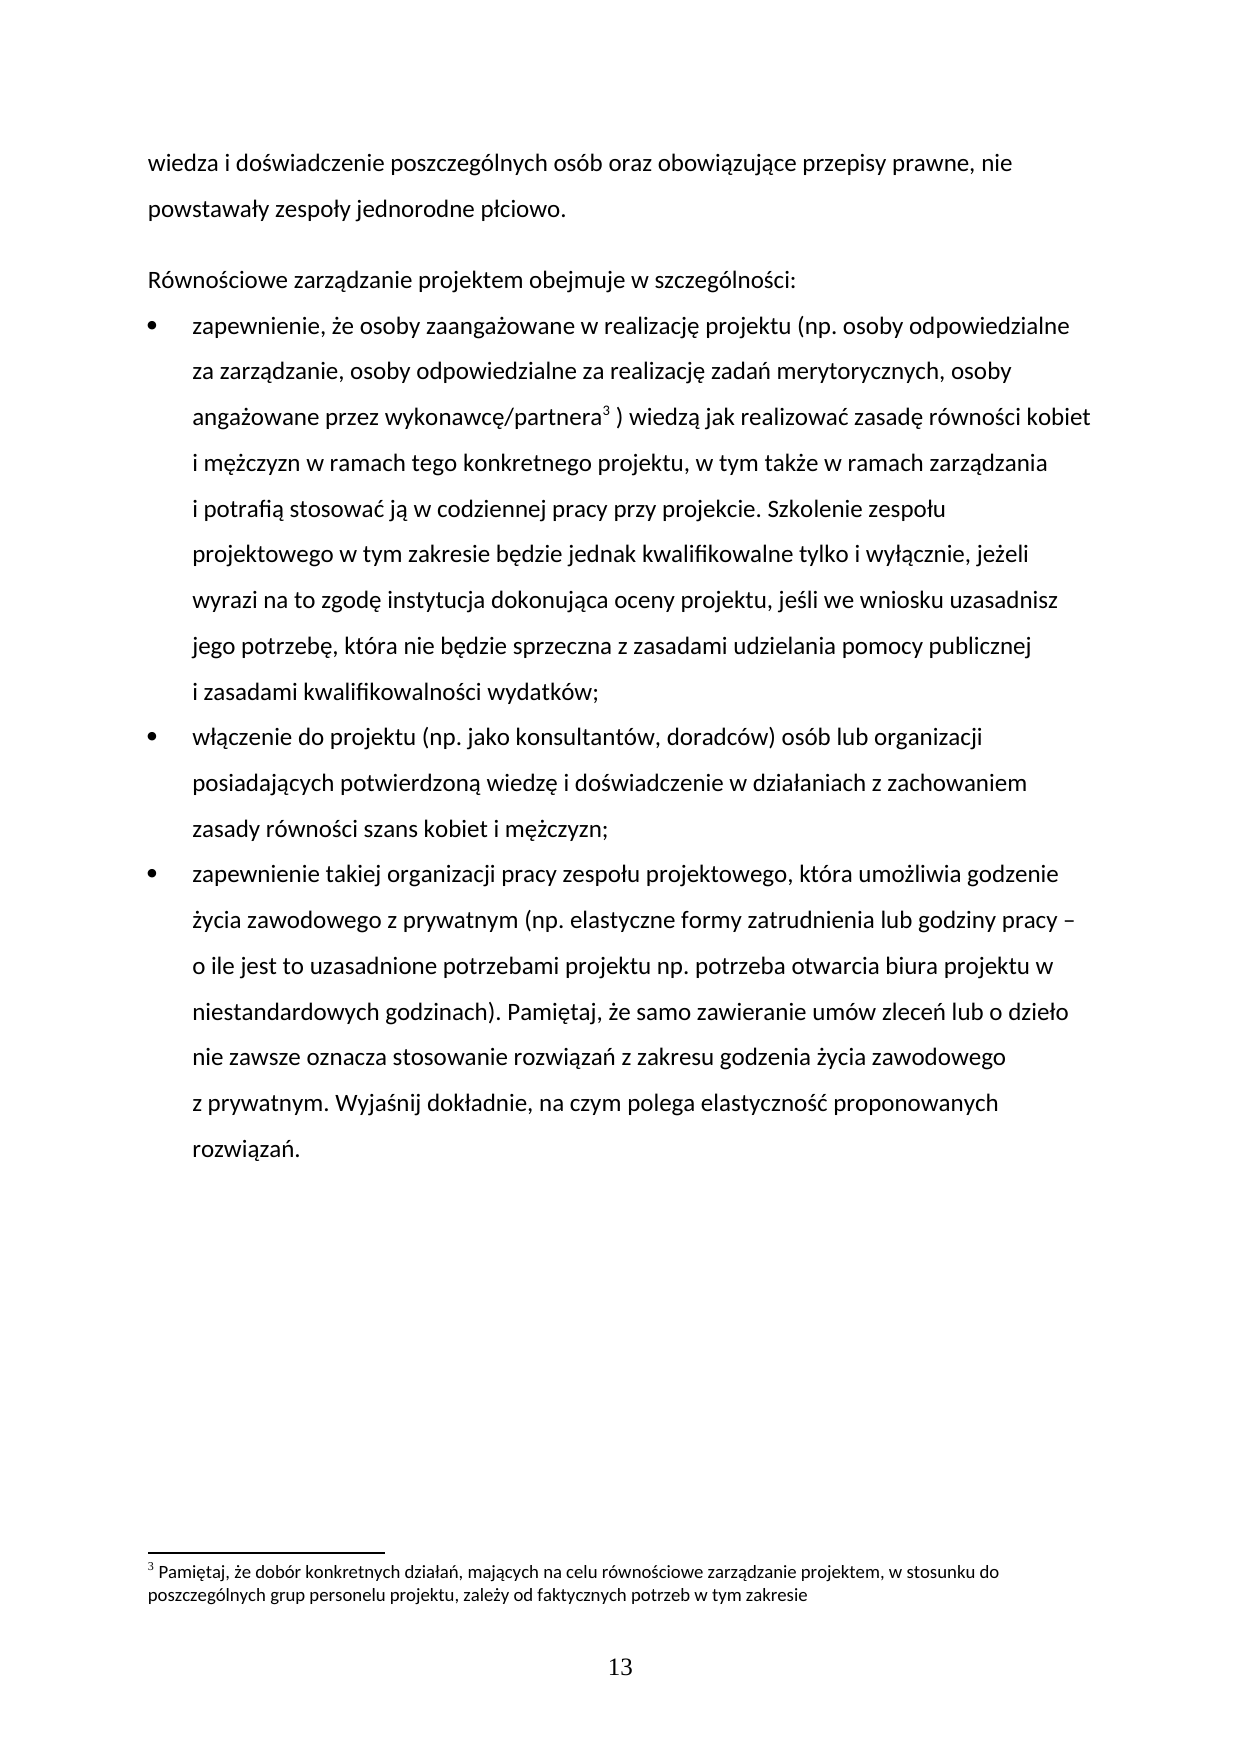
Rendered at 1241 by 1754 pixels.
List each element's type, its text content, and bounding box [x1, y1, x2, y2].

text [148, 148, 1093, 224]
text Równościowe zarządzanie projektem obejmuje w szczególności: [148, 264, 1093, 294]
list włączenie do projektu (np. jako konsultantów, doradców) osób lub organizacji posiadających potwierdzoną wiedzę i doświadczenie w działaniach z zachowaniem zasady równości szans kobiet i mężczyzn; [148, 721, 1093, 843]
list zapewnienie takiej organizacji pracy zespołu projektowego, która umożliwia godzenie życia zawodowego z prywatnym (np. elastyczne formy zatrudnienia lub godziny pracy – o ile jest to uzasadnione potrzebami projektu np. potrzeba otwarcia biura projektu w niestandardowych godzinach). Pamiętaj, że samo zawieranie umów zleceń lub o dzieło nie zawsze oznacza stosowanie rozwiązań z zakresu godzenia życia zawodowego z prywatnym. Wyjaśnij dokładnie, na czym polega elastyczność proponowanych rozwiązań. [148, 858, 1093, 1163]
list zapewnienie, że osoby zaangażowane w realizację projektu (np. osoby odpowiedzialne za zarządzanie, osoby odpowiedzialne za realizację zadań merytorycznych, osoby angażowane przez wykonawcę/partnera ) wiedzą jak realizować zasadę równości kobiet i mężczyzn w ramach tego konkretnego projektu, w tym także w ramach zarządzania i potrafią stosować ją w codziennej pracy przy projekcie. Szkolenie zespołu projektowego w tym zakresie będzie jednak kwalifikowalne tylko i wyłącznie, jeżeli wyrazi na to zgodę instytucja dokonująca oceny projektu, jeśli we wniosku uzasadnisz jego potrzebę, która nie będzie sprzeczna z zasadami udzielania pomocy publicznej i zasadami kwalifikowalności wydatków; [148, 310, 1093, 706]
